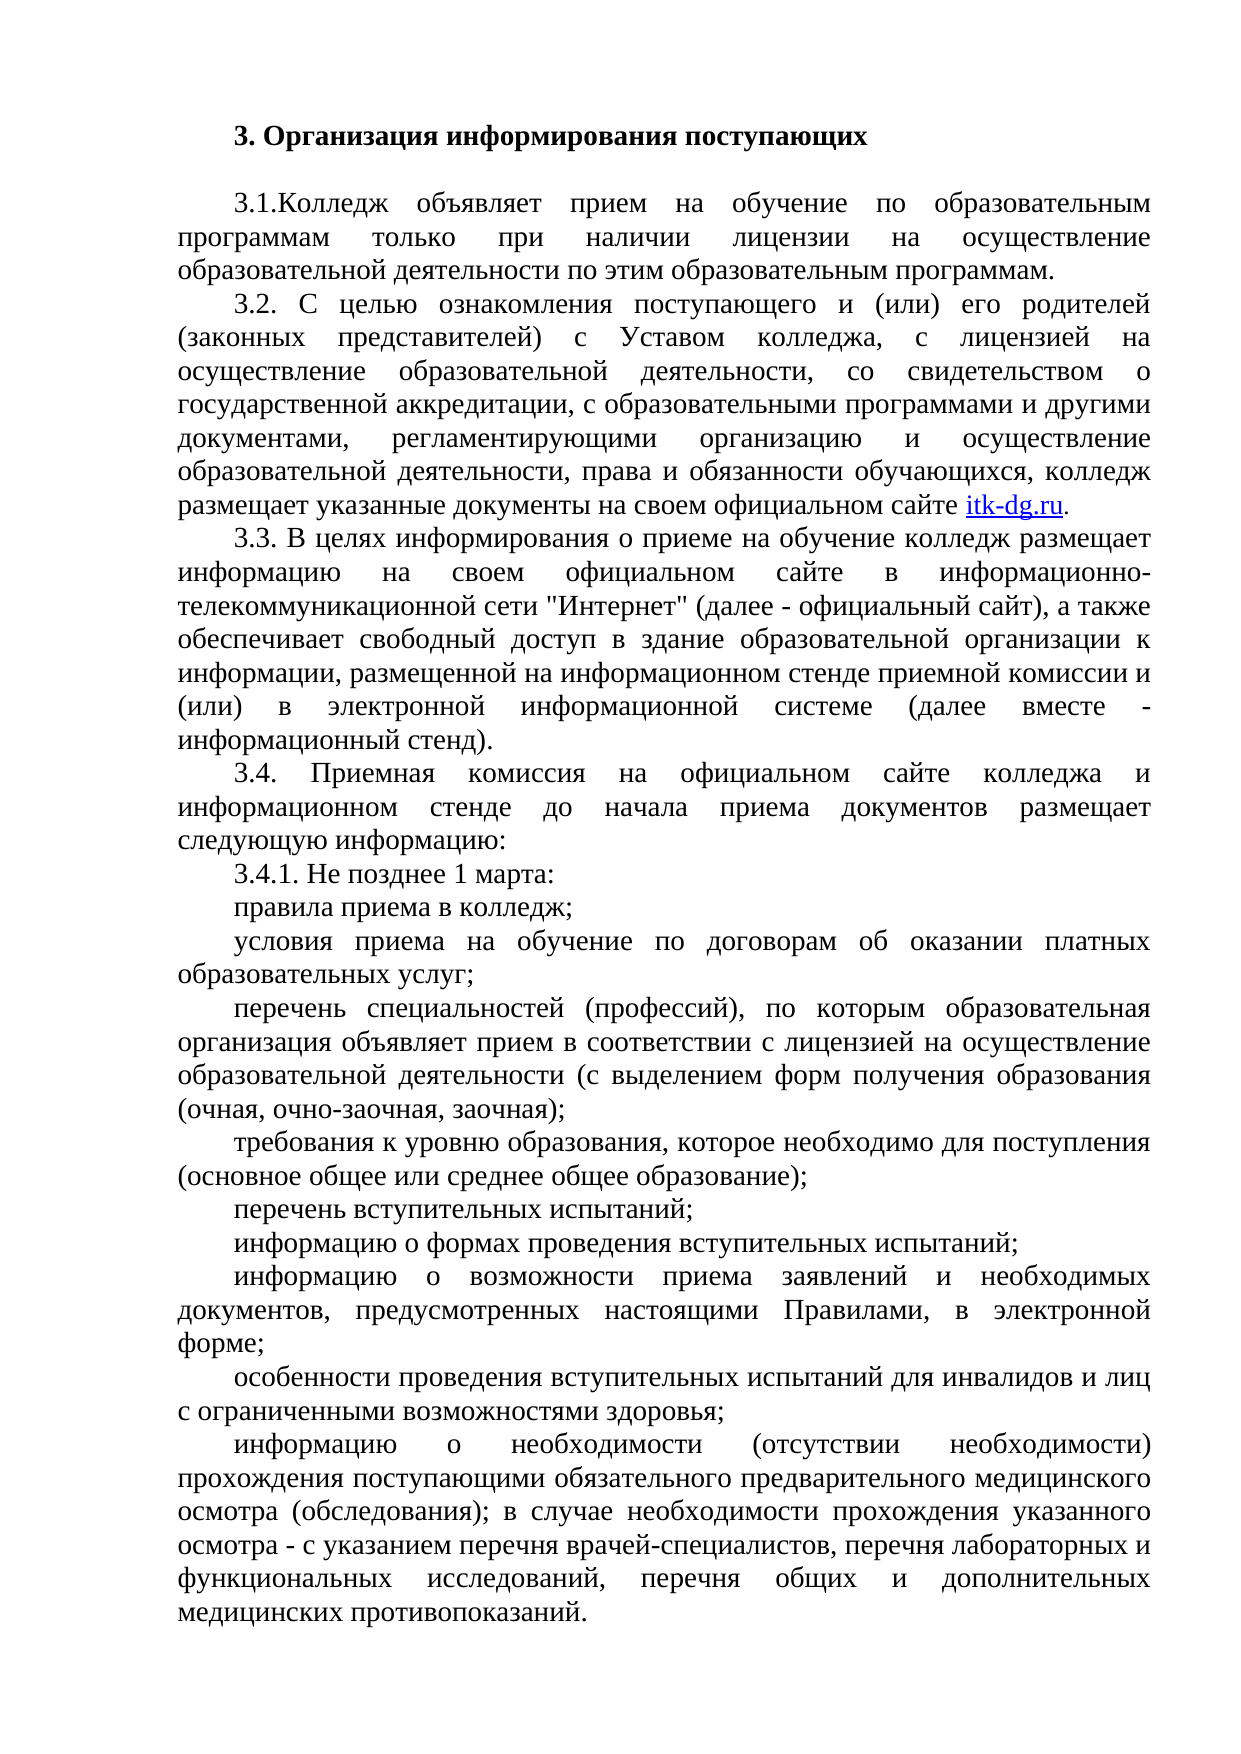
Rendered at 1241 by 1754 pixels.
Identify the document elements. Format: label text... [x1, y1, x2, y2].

text перечень специальностей (профессий), по которым образовательная организация объявляет прием в соответствии с лицензией на осуществление образовательной деятельности (с выделением форм получения образования (очная, очно-заочная, заочная); [177, 990, 1152, 1124]
text 3.2. С целью ознакомления поступающего и (или) его родителей (законных представителей) с Уставом колледжа, с лицензией на осуществление образовательной деятельности, со свидетельством о государственной аккредитации, с образовательными программами и другими документами, регламентирующими организацию и осуществление образовательной деятельности, права и обязанности обучающихся, колледж размещает указанные документы на своем официальном сайте itk-dg.ru. [177, 286, 1152, 521]
text 3.4.1. Не позднее 1 марта: [177, 856, 1152, 889]
text 3.3. В целях информирования о приеме на обучение колледж размещает информацию на своем официальном сайте в информационно-телекоммуникационной сети "Интернет" (далее - официальный сайт), а также обеспечивает свободный доступ в здание образовательной организации к информации, размещенной на информационном стенде приемной комиссии и (или) в электронной информационной системе (далее вместе - информационный стенд). [177, 521, 1152, 755]
text информацию о необходимости (отсутствии необходимости) прохождения поступающими обязательного предварительного медицинского осмотра (обследования); в случае необходимости прохождения указанного осмотра - с указанием перечня врачей-специалистов, перечня лабораторных и функциональных исследований, перечня общих и дополнительных медицинских противопоказаний. [177, 1426, 1152, 1627]
text 3.1.Колледж объявляет прием на обучение по образовательным программам только при наличии лицензии на осуществление образовательной деятельности по этим образовательным программам. [177, 185, 1152, 286]
text 3. Организация информирования поступающих [177, 118, 1152, 152]
text условия приема на обучение по договорам об оказании платных образовательных услуг; [177, 923, 1152, 990]
text информацию о формах проведения вступительных испытаний; [177, 1225, 1152, 1258]
text 3.4. Приемная комиссия на официальном сайте колледжа и информационном стенде до начала приема документов размещает следующую информацию: [177, 755, 1152, 856]
text особенности проведения вступительных испытаний для инвалидов и лиц с ограниченными возможностями здоровья; [177, 1359, 1152, 1426]
text информацию о возможности приема заявлений и необходимых документов, предусмотренных настоящими Правилами, в электронной форме; [177, 1258, 1152, 1359]
text требования к уровню образования, которое необходимо для поступления (основное общее или среднее общее образование); [177, 1124, 1152, 1191]
text правила приема в колледж; [177, 889, 1152, 923]
text перечень вступительных испытаний; [177, 1191, 1152, 1225]
